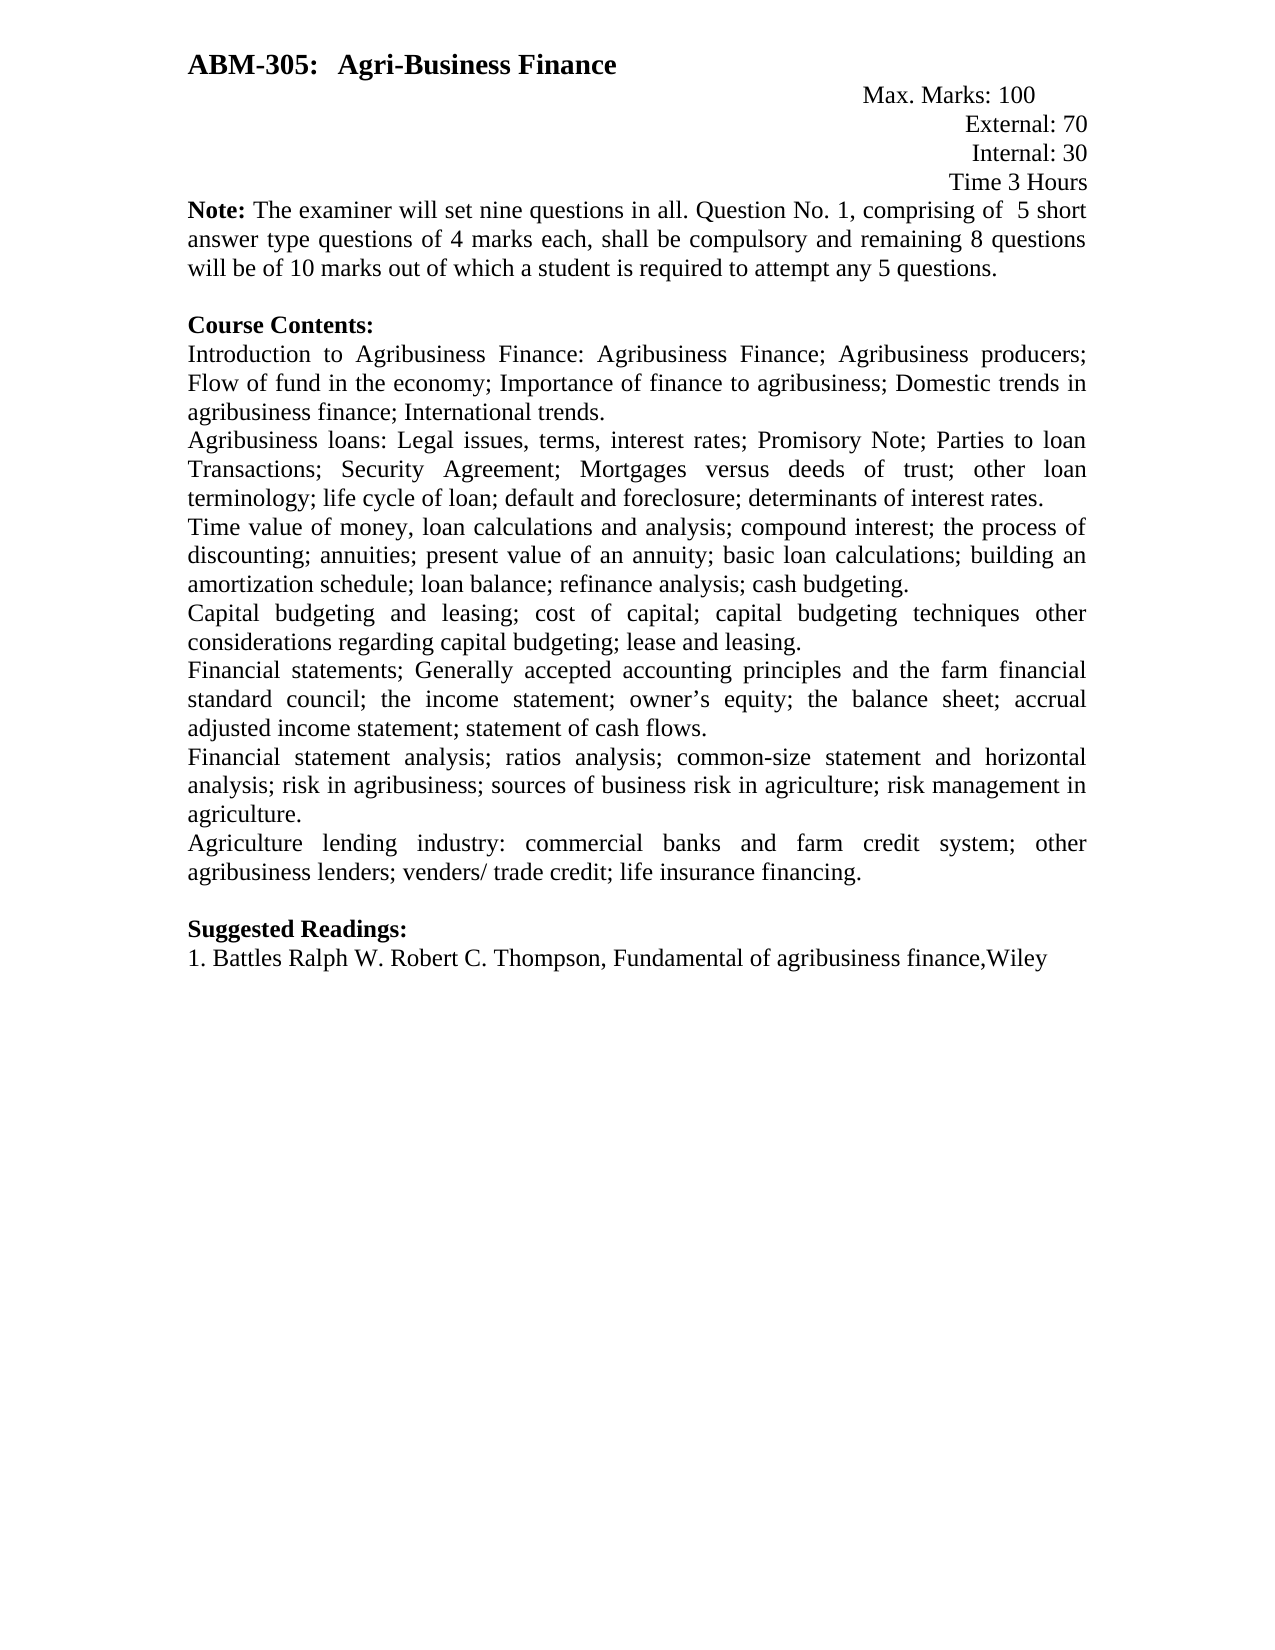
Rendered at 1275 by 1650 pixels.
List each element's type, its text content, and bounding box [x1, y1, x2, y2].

text Agribusiness loans: Legal issues, terms, interest rates; Promisory Note; Parties to loan Transactions; Security Agreement; Mortgages versus deeds of trust; other loan terminology; life cycle of loan; default and foreclosure; determinants of interest rates. [187, 425, 1087, 512]
text Time 3 Hours [862, 167, 1087, 195]
text 1. Battles Ralph W. Robert C. Thompson, Fundamental of agribusiness finance,Wiley [187, 943, 1087, 972]
text Suggested Readings: [187, 914, 1087, 943]
text Introduction to Agribusiness Finance: Agribusiness Finance; Agribusiness producers; Flow of fund in the economy; Importance of finance to agribusiness; Domestic trends in agribusiness finance; International trends. [187, 339, 1087, 425]
text Time value of money, loan calculations and analysis; compound interest; the process of discounting; annuities; present value of an annuity; basic loan calculations; building an amortization schedule; loan balance; refinance analysis; cash budgeting. [187, 512, 1087, 598]
text Course Contents: [187, 310, 1087, 339]
text Financial statements; Generally accepted accounting principles and the farm financial standard council; the income statement; owner’s equity; the balance sheet; accrual adjusted income statement; statement of cash flows. [187, 655, 1087, 742]
text Note: The examiner will set nine questions in all. Question No. 1, comprising of 5 short answer type questions of 4 marks each, shall be compulsory and remaining 8 questions will be of 10 marks out of which a student is required to attempt any 5 questions. [187, 195, 1087, 282]
text Max. Marks: 100 [187, 80, 1097, 109]
text Financial statement analysis; ratios analysis; common-size statement and horizontal analysis; risk in agribusiness; sources of business risk in agriculture; risk management in agriculture. [187, 742, 1087, 828]
text Capital budgeting and leasing; cost of capital; capital budgeting techniques other considerations regarding capital budgeting; lease and leasing. [187, 598, 1087, 655]
text External: 70 [862, 109, 1087, 138]
text ABM-305: Agri-Business Finance [187, 47, 1087, 80]
text Agriculture lending industry: commercial banks and farm credit system; other agribusiness lenders; venders/ trade credit; life insurance financing. [187, 828, 1087, 885]
text Internal: 30 [862, 138, 1087, 167]
